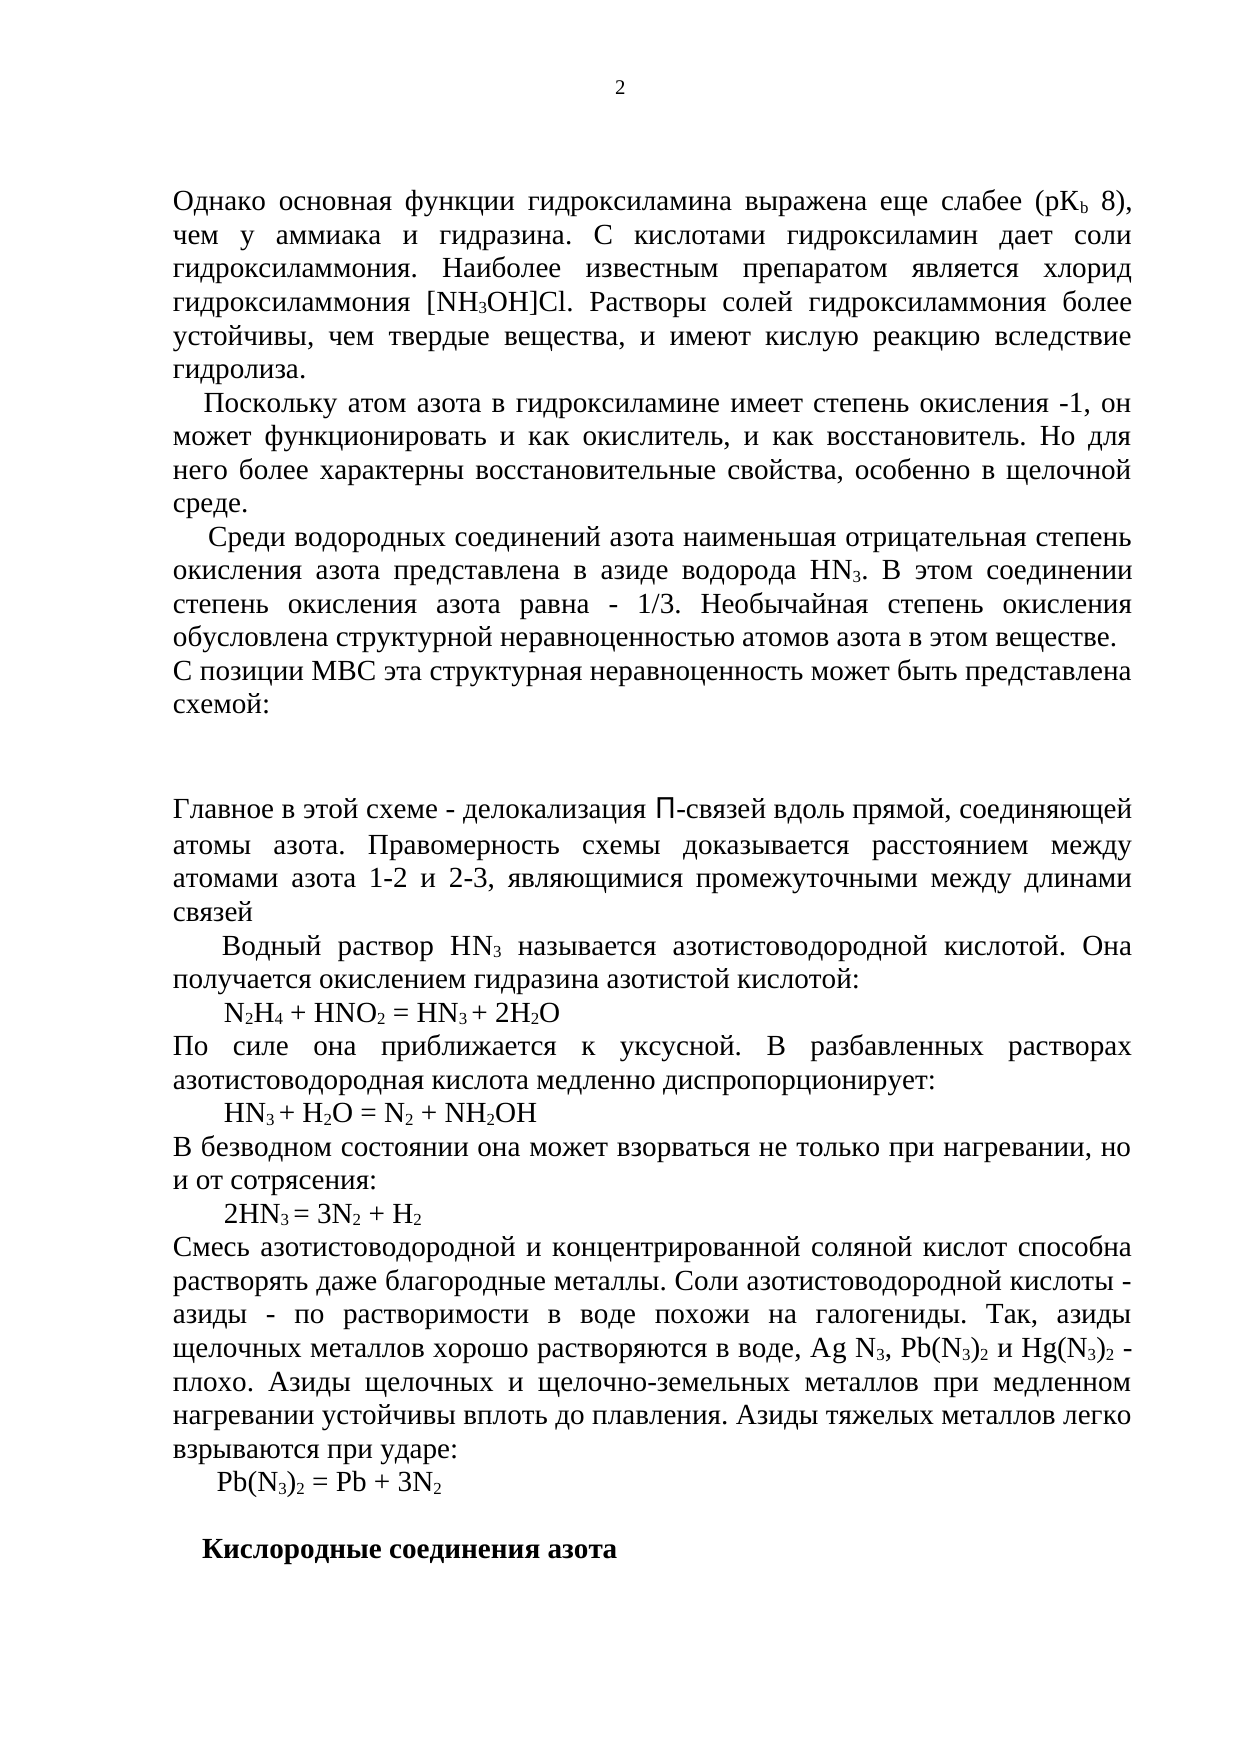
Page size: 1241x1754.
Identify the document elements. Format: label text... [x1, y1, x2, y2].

text По силе она приближается к уксусной. В разбавленных растворах азотистоводородная кислота медленно диспропорционирует: [173, 1028, 1132, 1095]
text Кислородные соединения азота [173, 1531, 1132, 1565]
text В безводном состоянии она может взорваться не только при нагревании, но и от сотрясения: [173, 1129, 1132, 1196]
text Однако основная функции гидроксиламина выражена еще слабее (рКb 8), чем у аммиака и гидразина. С кислотами гидроксиламин дает соли гидроксиламмония. Наиболее известным препаратом является хлорид гидроксиламмония [NН3ОН]Сl. Растворы солей гидроксиламмония более устойчивы, чем твердые вещества, и имеют кислую реакцию вследствие гидролиза. [173, 183, 1132, 385]
text Среди водородных соединений азота наименьшая отрицательная степень окисления азота представлена в азиде водорода НN3. В этом соединении степень окисления азота равна - 1/3. Необычайная степень окисления обусловлена структурной неравноценностью атомов азота в этом веществе. [173, 519, 1132, 653]
text НN3 + Н2О = N2 + NН2ОН [173, 1095, 1132, 1129]
text Рb(N3)2 = Рb + 3N2 [173, 1464, 1132, 1498]
text Главное в этой схеме - делокализация П-связей вдоль прямой, соединяющей атомы азота. Правомерность схемы доказывается расстоянием между атомами азота 1-2 и 2-3, являющимися промежуточными между длинами связей [173, 787, 1132, 928]
text Поскольку атом азота в гидроксиламине имеет степень окисления -1, он может функционировать и как окислитель, и как восстановитель. Но для него более характерны восстановительные свойства, особенно в щелочной среде. [173, 385, 1132, 519]
text Смесь азотистоводородной и концентрированной соляной кислот способна растворять даже благородные металлы. Соли азотистоводородной кислоты - азиды - по растворимости в воде похожи на галогениды. Так, азиды щелочных металлов хорошо растворяются в воде, Аg N3, Рb(N3)2 и Нg(N3)2 - плохо. Азиды щелочных и щелочно-земельных металлов при медленном нагревании устойчивы вплоть до плавления. Азиды тяжелых металлов легко взрываются при ударе: [173, 1229, 1132, 1464]
text С позиции МВС эта структурная неравноценность может быть представлена схемой: [173, 653, 1132, 720]
text Водный раствор НN3 называется азотистоводородной кислотой. Она получается окислением гидразина азотистой кислотой: [173, 928, 1132, 995]
text 2НN3 = 3N2 + H2 [173, 1196, 1132, 1229]
text N2Н4 + НNО2 = НN3 + 2Н2О [173, 995, 1132, 1028]
